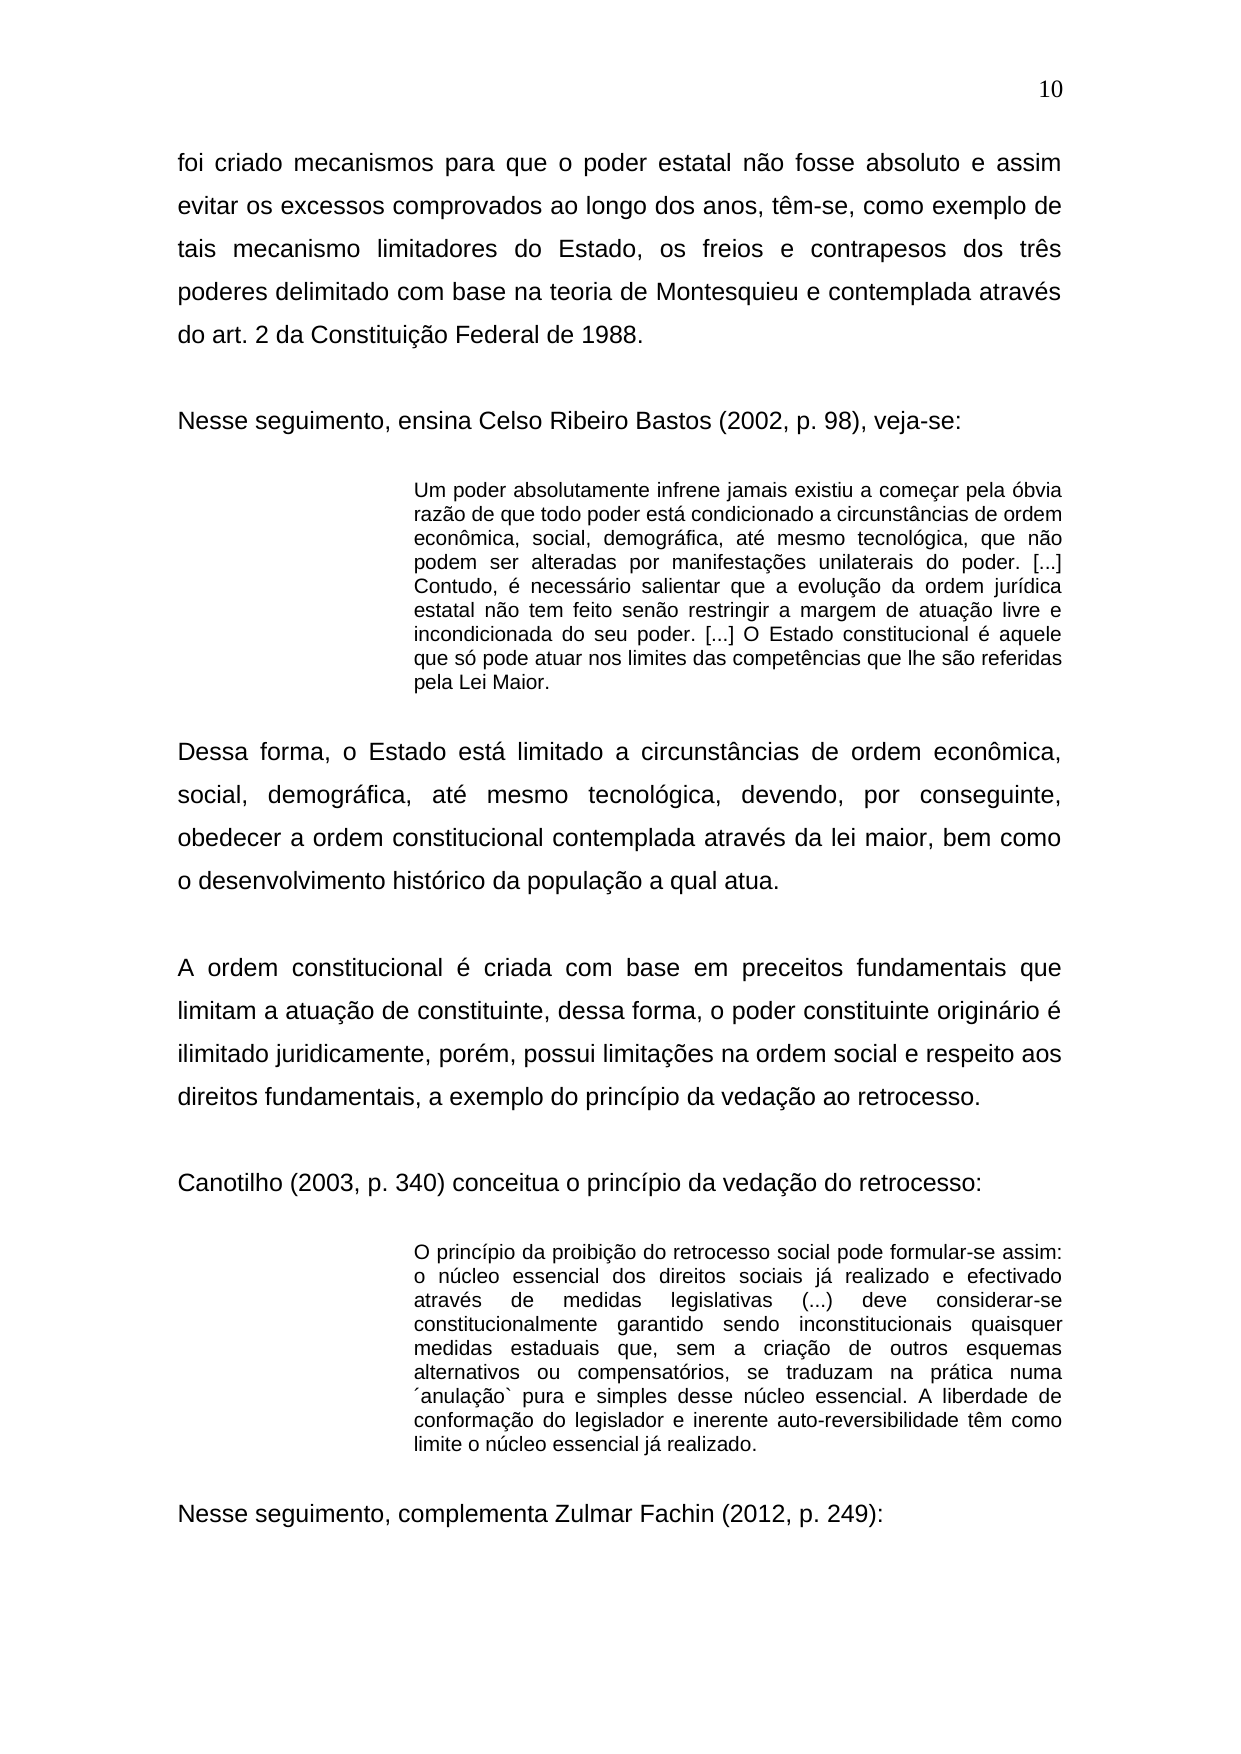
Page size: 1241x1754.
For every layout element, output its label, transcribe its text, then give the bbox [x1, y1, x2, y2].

text Dessa forma, o Estado está limitado a circunstâncias de ordem econômica, social, demográfica, até mesmo tecnológica, devendo, por conseguinte, obedecer a ordem constitucional contemplada através da lei maior, bem como o desenvolvimento histórico da população a qual atua. [177, 737, 1063, 895]
text A ordem constitucional é criada com base em preceitos fundamentais que limitam a atuação de constituinte, dessa forma, o poder constituinte originário é ilimitado juridicamente, porém, possui limitações na ordem social e respeito aos direitos fundamentais, a exemplo do princípio da vedação ao retrocesso. [177, 953, 1063, 1111]
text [177, 148, 1063, 349]
text Canotilho (2003, p. 340) conceitua o princípio da vedação do retrocesso: [177, 1168, 1063, 1197]
text Nesse seguimento, complementa Zulmar Fachin (2012, p. 249): [177, 1499, 1063, 1528]
text Nesse seguimento, ensina Celso Ribeiro Bastos (2002, p. 98), veja-se: [177, 406, 1063, 435]
text Um poder absolutamente infrene jamais existiu a começar pela óbvia razão de que todo poder está condicionado a circunstâncias de ordem econômica, social, demográfica, até mesmo tecnológica, que não podem ser alteradas por manifestações unilaterais do poder. [...] Contudo, é necessário salientar que a evolução da ordem jurídica estatal não tem feito senão restringir a margem de atuação livre e incondicionada do seu poder. [...] O Estado constitucional é aquele que só pode atuar nos limites das competências que lhe são referidas pela Lei Maior. [413, 478, 1063, 694]
text O princípio da proibição do retrocesso social pode formular-se assim: o núcleo essencial dos direitos sociais já realizado e efectivado através de medidas legislativas (...) deve considerar-se constitucionalmente garantido sendo inconstitucionais quaisquer medidas estaduais que, sem a criação de outros esquemas alternativos ou compensatórios, se traduzam na prática numa ´anulação` pura e simples desse núcleo essencial. A liberdade de conformação do legislador e inerente auto-reversibilidade têm como limite o núcleo essencial já realizado. [413, 1240, 1063, 1456]
